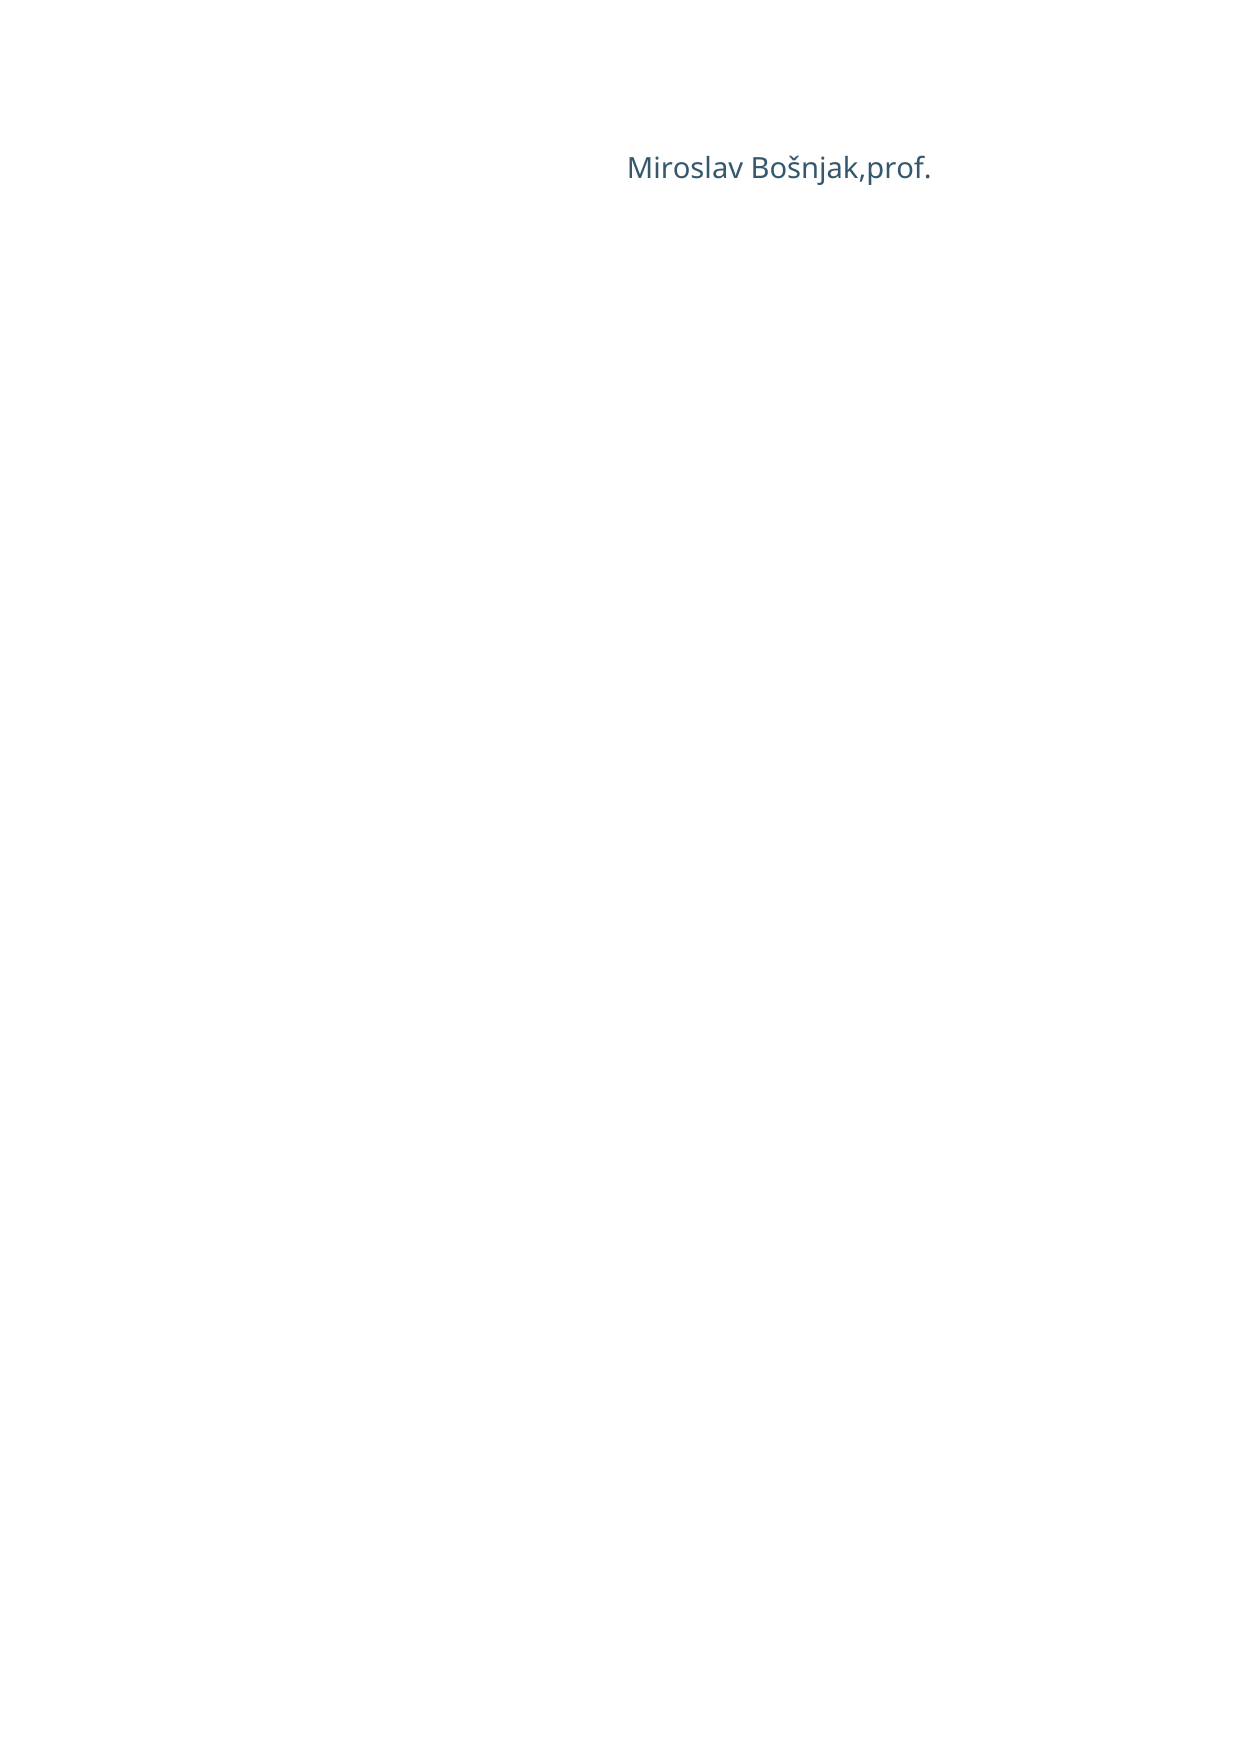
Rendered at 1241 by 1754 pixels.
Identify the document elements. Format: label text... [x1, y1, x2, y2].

text Miroslav Bošnjak,prof. [148, 148, 1093, 187]
